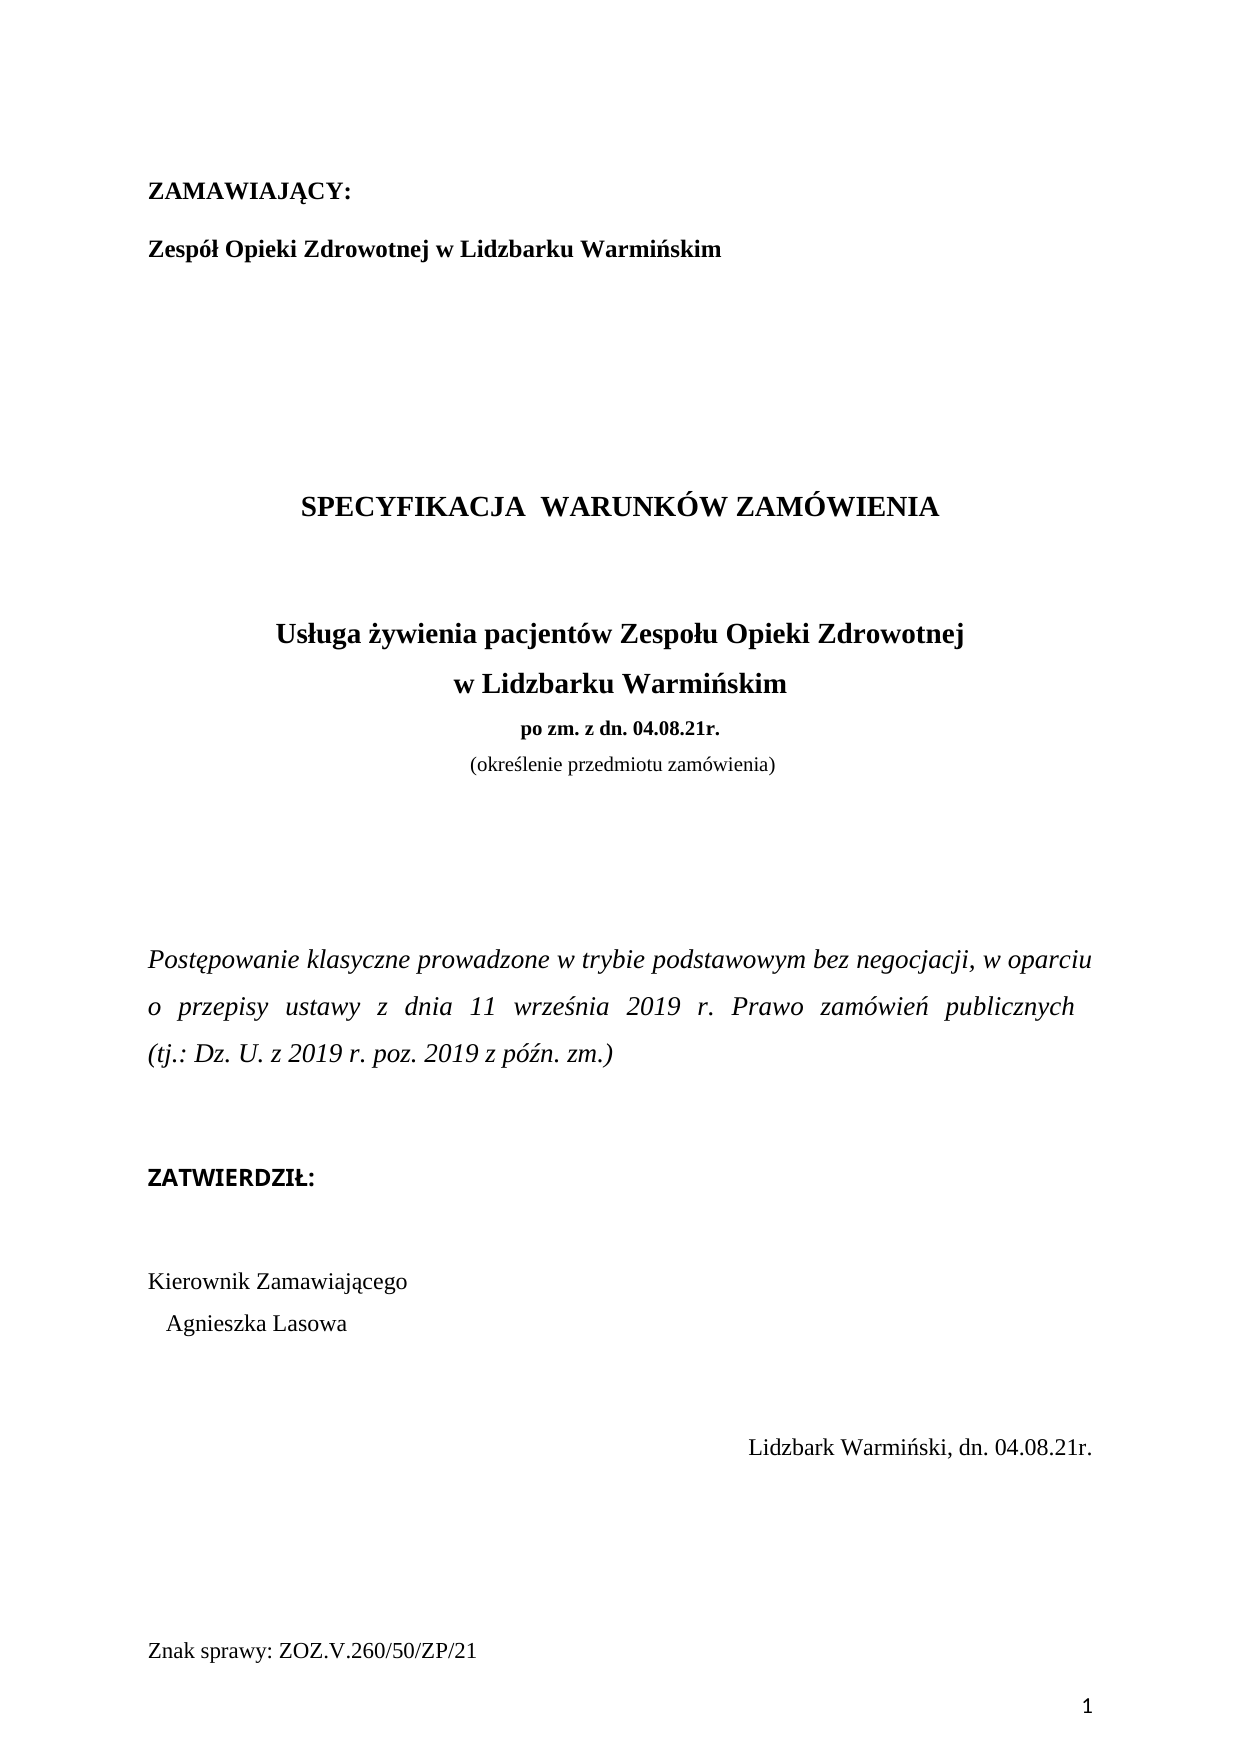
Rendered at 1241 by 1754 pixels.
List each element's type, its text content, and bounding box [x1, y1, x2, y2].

text Usługa żywienia pacjentów Zespołu Opieki Zdrowotnej [148, 616, 1093, 649]
text ZATWIERDZIŁ: [148, 1161, 1093, 1193]
text Agnieszka Lasowa [148, 1308, 1093, 1336]
text Postępowanie klasyczne prowadzone w trybie podstawowym bez negocjacji, w oparciu o przepisy ustawy z dnia 11 września 2019 r. Prawo zamówień publicznych (tj.: Dz. U. z 2019 r. poz. 2019 z późn. zm.) [148, 943, 1093, 1068]
text (określenie przedmiotu zamówienia) [148, 752, 1093, 776]
text ZAMAWIAJĄCY: [148, 176, 1093, 205]
text w Lidzbarku Warmińskim [148, 666, 1093, 699]
text Kierownik Zamawiającego [148, 1267, 1093, 1295]
text Lidzbark Warmiński, dn. 04.08.21r. [148, 1433, 1093, 1460]
text po zm. z dn. 04.08.21r. [148, 716, 1093, 740]
text Zespół Opieki Zdrowotnej w Lidzbarku Warmińskim [148, 234, 1093, 263]
text SPECYFIKACJA WARUNKÓW ZAMÓWIENIA [148, 489, 1093, 522]
